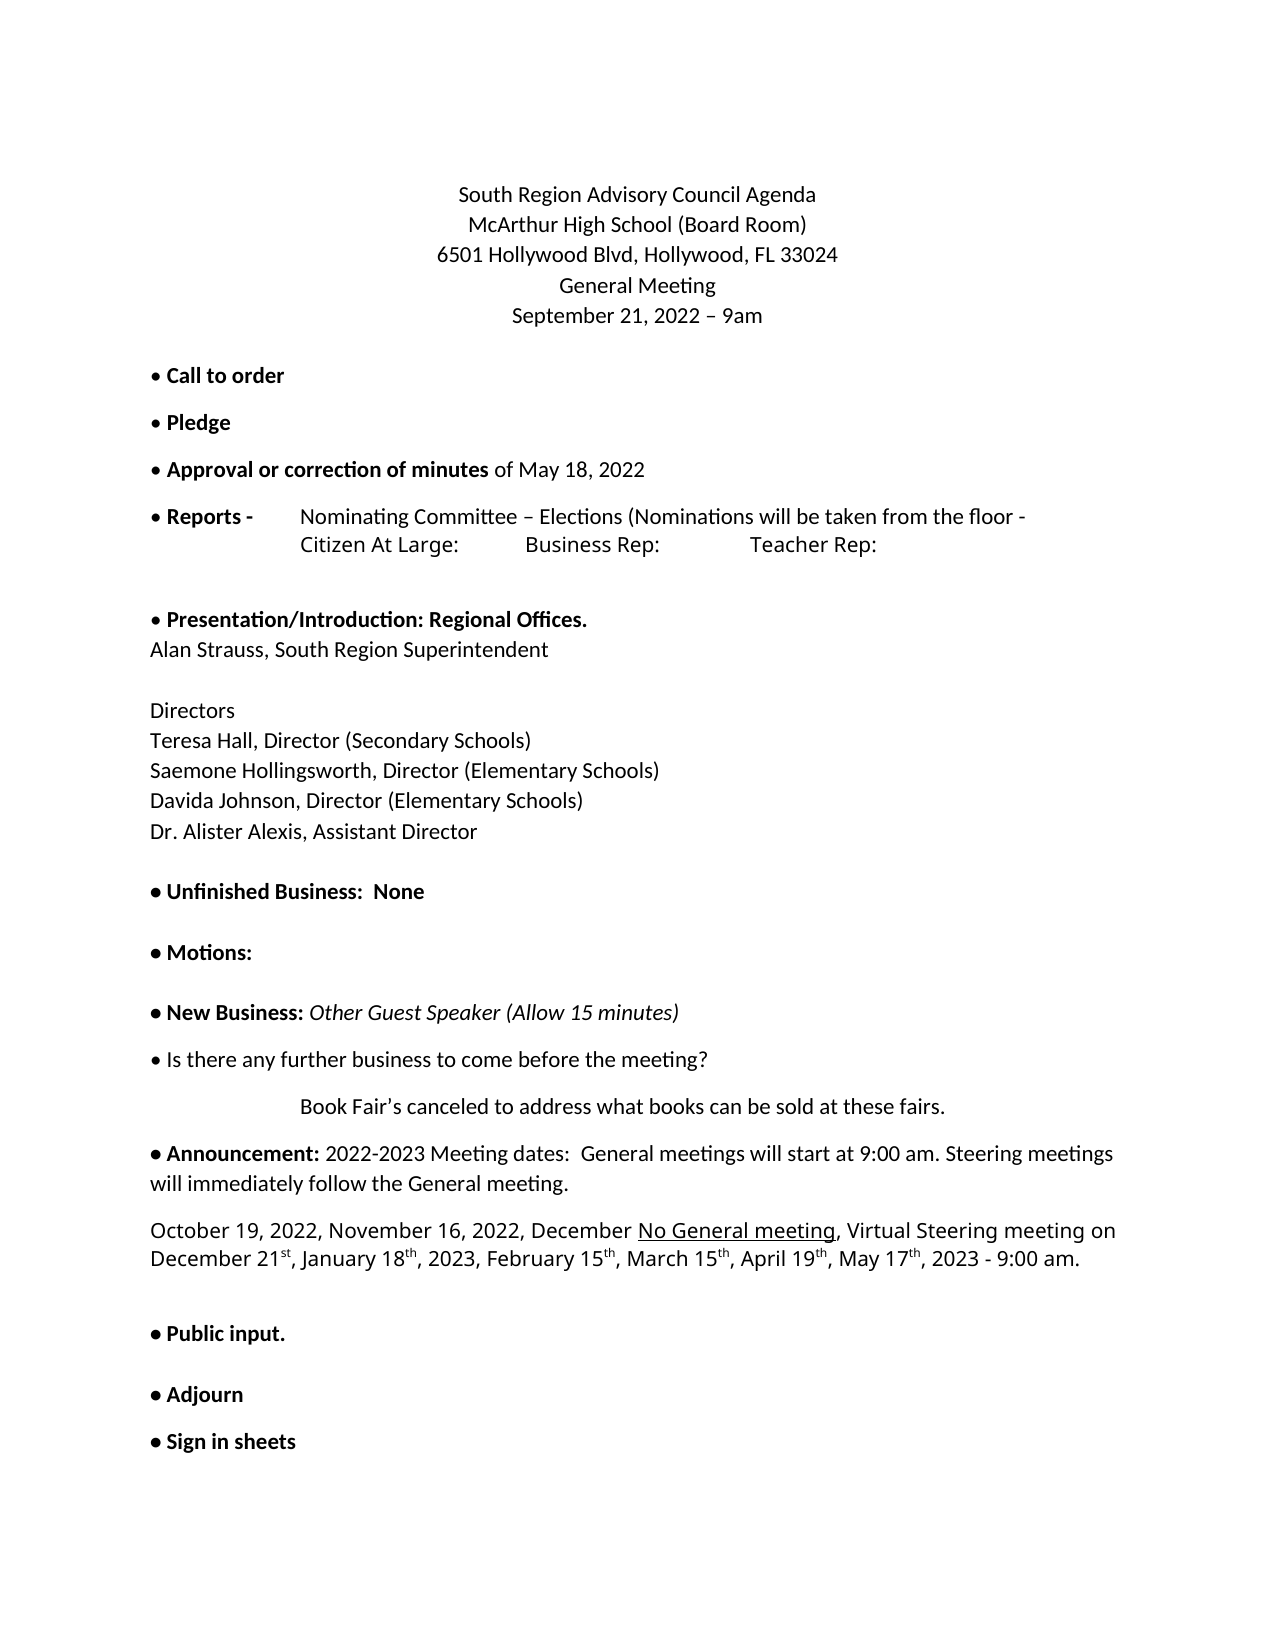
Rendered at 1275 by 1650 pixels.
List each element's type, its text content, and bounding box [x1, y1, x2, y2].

text Directors [150, 696, 1125, 724]
text McArthur High School (Board Room) [150, 210, 1125, 238]
text Teresa Hall, Director (Secondary Schools) [150, 726, 1125, 754]
text 6501 Hollywood Blvd, Hollywood, FL 33024 [150, 241, 1125, 269]
text • Sign in sheets [150, 1427, 1125, 1455]
text • Unfinished Business: None [150, 877, 1125, 905]
text September 21, 2022 – 9am [150, 301, 1125, 329]
text • Pledge [150, 408, 1125, 436]
text Book Fair’s canceled to address what books can be sold at these fairs. [150, 1092, 1125, 1120]
text • Announcement: 2022-2023 Meeting dates: General meetings will start at 9:00 am. Steering meetings will immediately follow the General meeting. [150, 1139, 1125, 1197]
text • Presentation/Introduction: Regional Offices. [150, 605, 1125, 633]
text • Reports - Nominating Committee – Elections (Nominations will be taken from the floor - Citizen At Large: Business Rep: Teacher Rep: [150, 502, 1125, 558]
text South Region Advisory Council Agenda [150, 180, 1125, 208]
text • Call to order [150, 361, 1125, 389]
text October 19, 2022, November 16, 2022, December No General meeting, Virtual Steering meeting on December 21st, January 18th, 2023, February 15th, March 15th, April 19th, May 17th, 2023 - 9:00 am. [150, 1216, 1125, 1273]
text Alan Strauss, South Region Superintendent [150, 636, 1125, 664]
text Saemone Hollingsworth, Director (Elementary Schools) [150, 756, 1125, 784]
text • Is there any further business to come before the meeting? [150, 1045, 1125, 1073]
text • Adjourn [150, 1380, 1125, 1408]
text General Meeting [150, 271, 1125, 299]
text • New Business: Other Guest Speaker (Allow 15 minutes) [150, 998, 1125, 1026]
text • Motions: [150, 938, 1125, 966]
text Dr. Alister Alexis, Assistant Director [150, 817, 1125, 845]
text • Approval or correction of minutes of May 18, 2022 [150, 455, 1125, 483]
text • Public input. [150, 1319, 1125, 1348]
text Davida Johnson, Director (Elementary Schools) [150, 787, 1125, 815]
